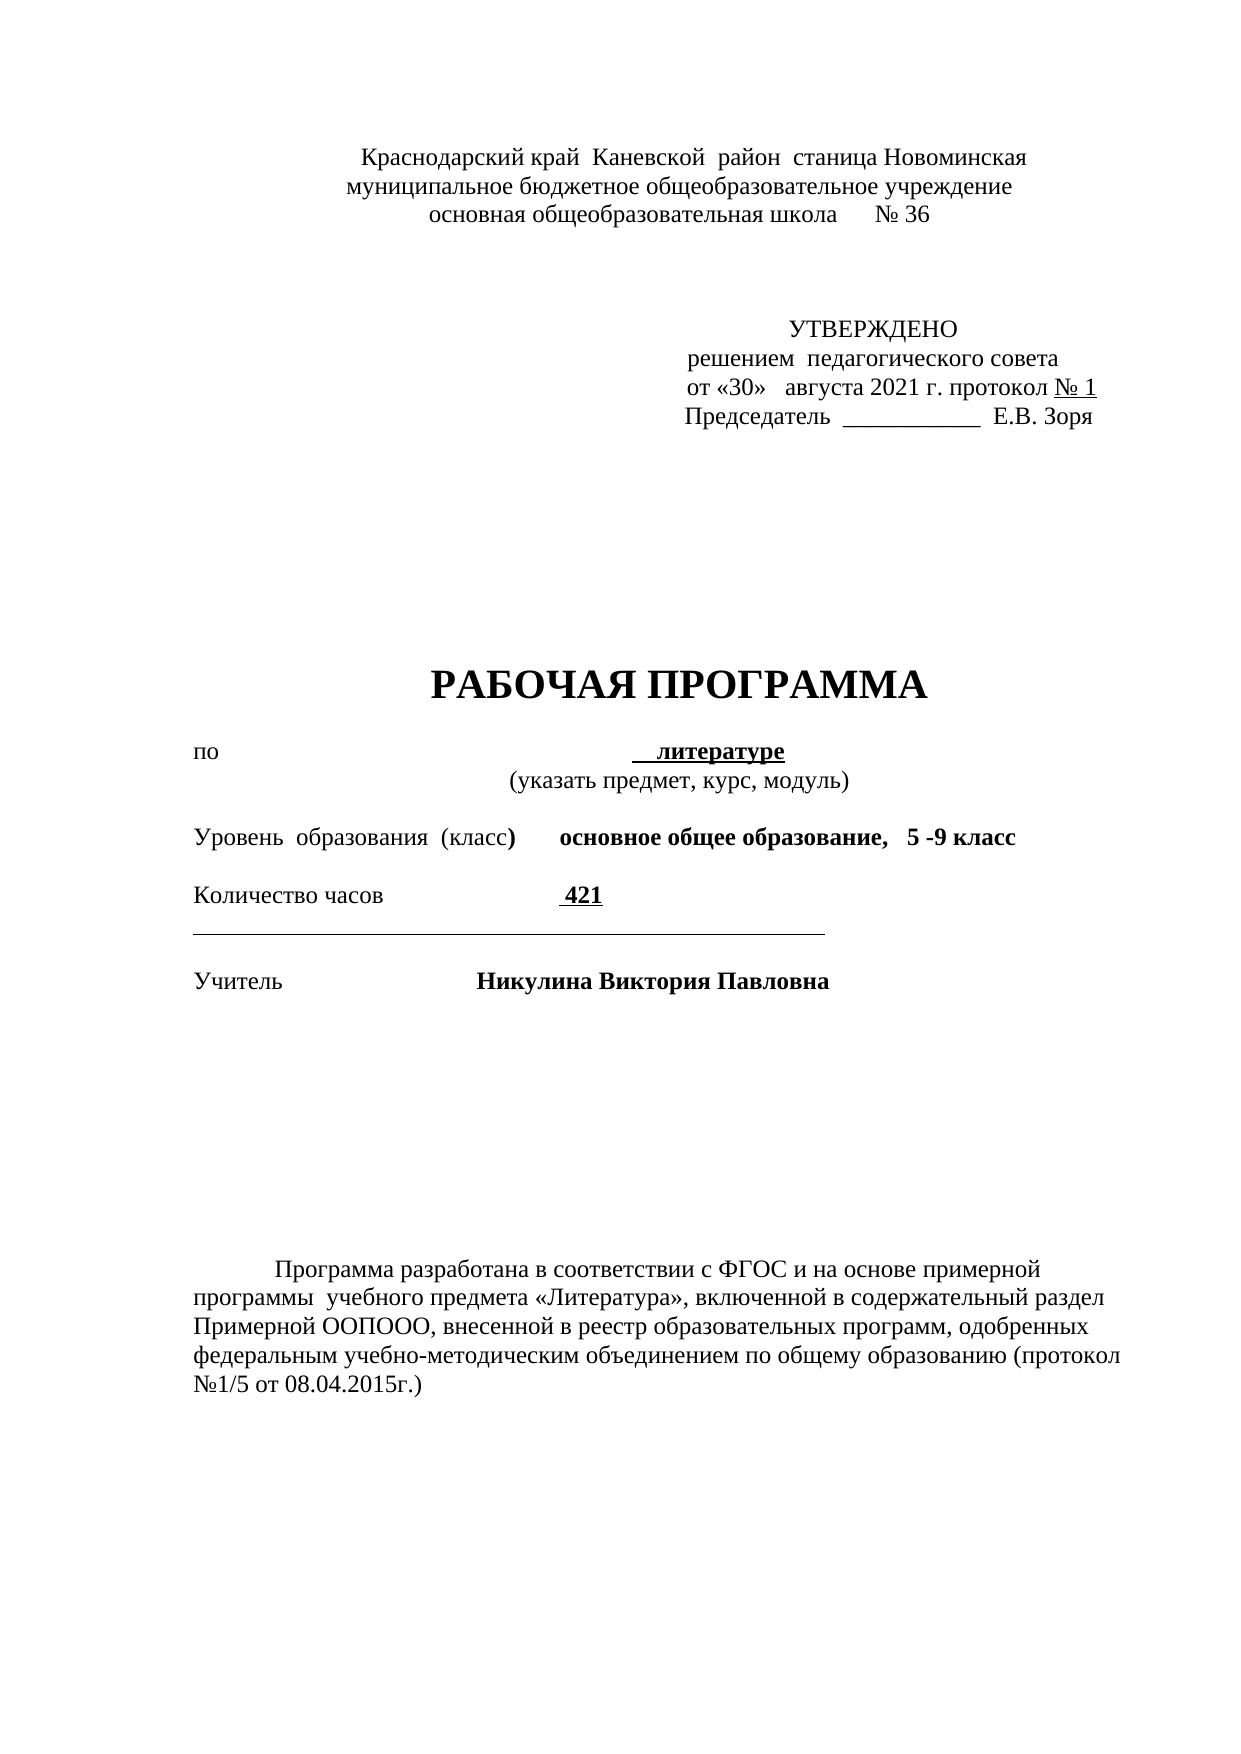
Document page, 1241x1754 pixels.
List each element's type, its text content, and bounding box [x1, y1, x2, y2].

text по литературе [193, 736, 1165, 765]
text УТВЕРЖДЕНО [193, 314, 1165, 343]
text РАБОЧАЯ ПРОГРАММА [193, 659, 1165, 707]
text муниципальное бюджетное общеобразовательное учреждение [193, 171, 1165, 199]
text от «30» августа 2021 г. протокол № 1 [193, 372, 1165, 401]
text (указать предмет, курс, модуль) [193, 765, 1165, 794]
text Количество часов 421 [193, 880, 1165, 909]
text Краснодарский край Каневской район станица Новоминская [193, 142, 1165, 171]
text основная общеобразовательная школа № 36 [193, 199, 1165, 228]
text Председатель ___________ Е.В. Зоря [193, 401, 1165, 429]
text Уровень образования (класс) основное общее образование, 5 -9 класс [193, 822, 1165, 851]
text Учитель Никулина Виктория Павловна [193, 966, 1165, 995]
text решением педагогического совета [193, 343, 1165, 372]
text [193, 1254, 1165, 1397]
